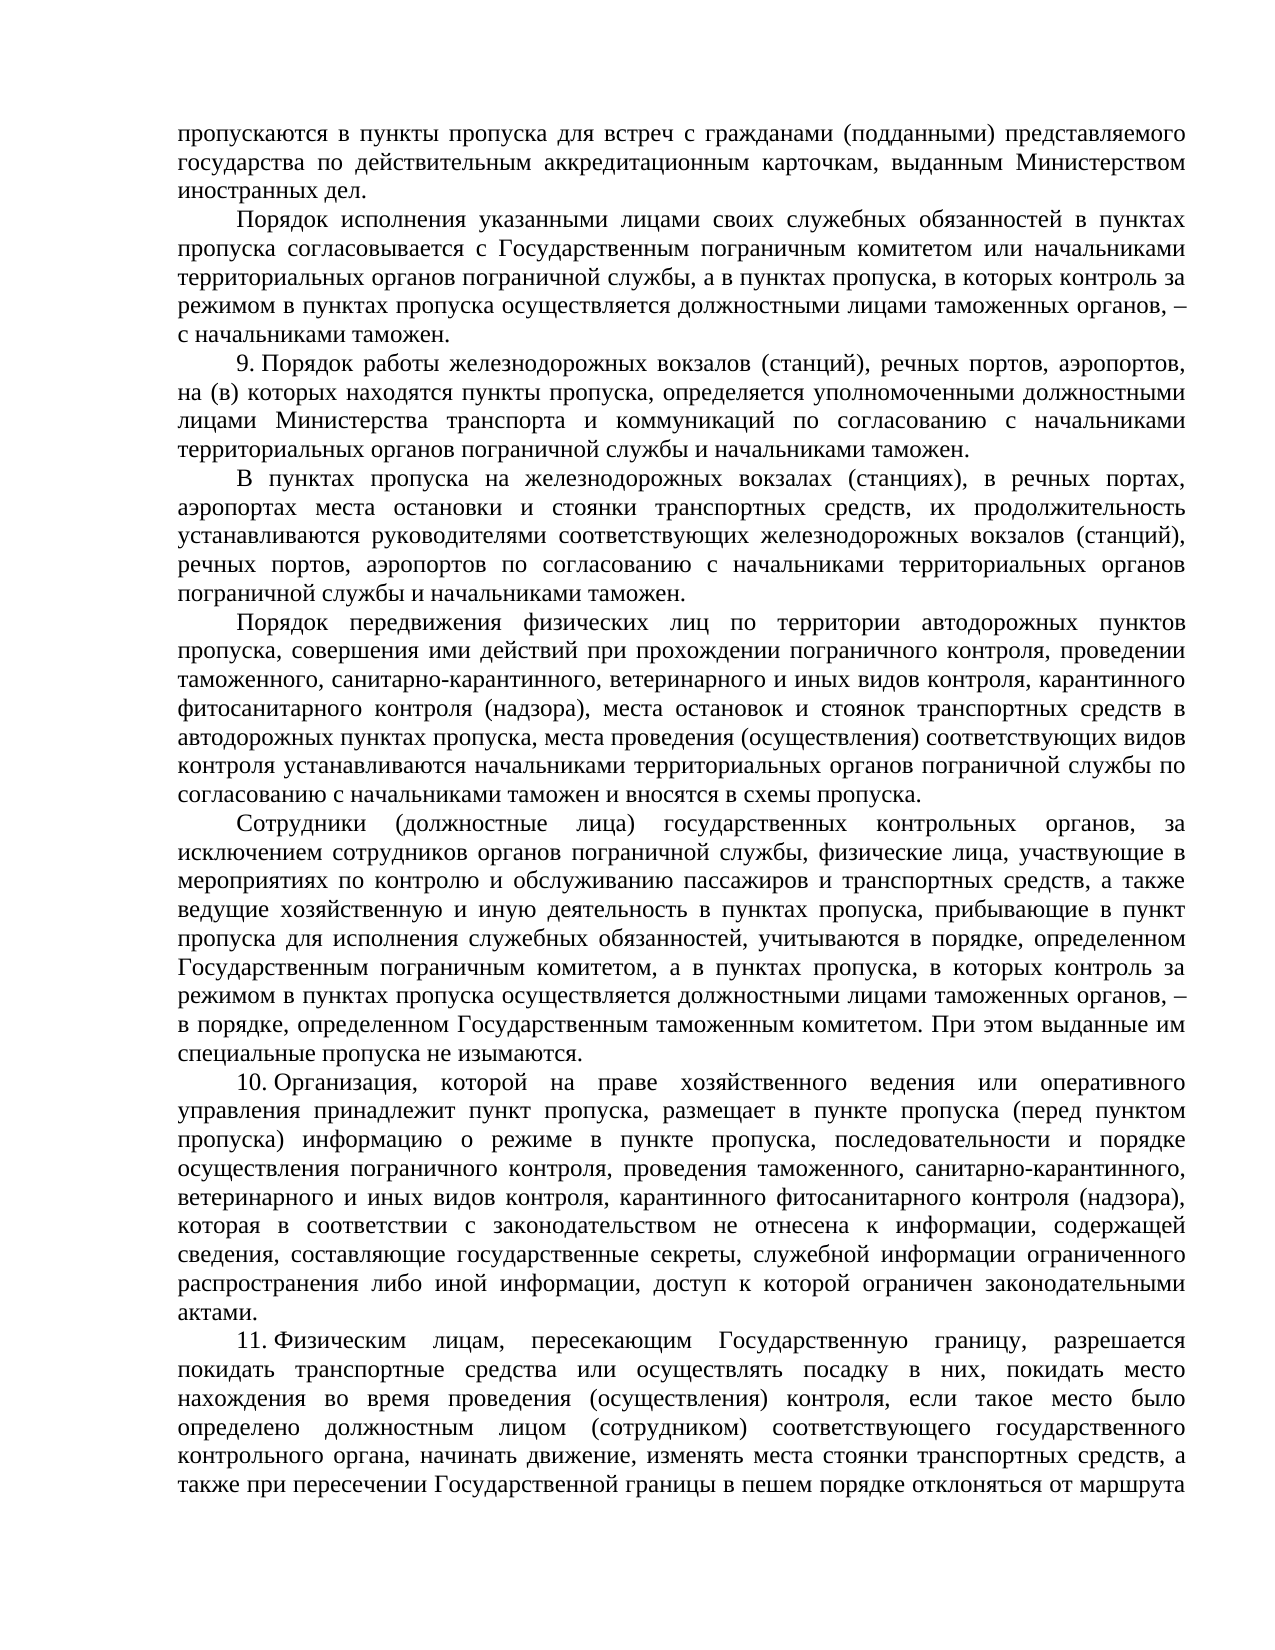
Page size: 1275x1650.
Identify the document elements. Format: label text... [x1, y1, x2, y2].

text Порядок исполнения указанными лицами своих служебных обязанностей в пунктах пропуска согласовывается с Государственным пограничным комитетом или начальниками территориальных органов пограничной службы, а в пунктах пропуска, в которых контроль за режимом в пунктах пропуска осуществляется должностными лицами таможенных органов, – с начальниками таможен. [177, 204, 1186, 348]
text Сотрудники (должностные лица) государственных контрольных органов, за исключением сотрудников органов пограничной службы, физические лица, участвующие в мероприятиях по контролю и обслуживанию пассажиров и транспортных средств, а также ведущие хозяйственную и иную деятельность в пунктах пропуска, прибывающие в пункт пропуска для исполнения служебных обязанностей, учитываются в порядке, определенном Государственным пограничным комитетом, а в пунктах пропуска, в которых контроль за режимом в пунктах пропуска осуществляется должностными лицами таможенных органов, – в порядке, определенном Государственным таможенным комитетом. При этом выданные им специальные пропуска не изымаются. [177, 808, 1186, 1067]
text 9. Порядок работы железнодорожных вокзалов (станций), речных портов, аэропортов, на (в) которых находятся пункты пропуска, определяется уполномоченными должностными лицами Министерства транспорта и коммуникаций по согласованию с начальниками территориальных органов пограничной службы и начальниками таможен. [177, 348, 1186, 463]
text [177, 1326, 1186, 1498]
text В пунктах пропуска на железнодорожных вокзалах (станциях), в речных портах, аэропортах места остановки и стоянки транспортных средств, их продолжительность устанавливаются руководителями соответствующих железнодорожных вокзалов (станций), речных портов, аэропортов по согласованию с начальниками территориальных органов пограничной службы и начальниками таможен. [177, 463, 1186, 607]
text 10. Организация, которой на праве хозяйственного ведения или оперативного управления принадлежит пункт пропуска, размещает в пункте пропуска (перед пунктом пропуска) информацию о режиме в пункте пропуска, последовательности и порядке осуществления пограничного контроля, проведения таможенного, санитарно-карантинного, ветеринарного и иных видов контроля, карантинного фитосанитарного контроля (надзора), которая в соответствии с законодательством не отнесена к информации, содержащей сведения, составляющие государственные секреты, служебной информации ограниченного распространения либо иной информации, доступ к которой ограничен законодательными актами. [177, 1067, 1186, 1326]
text Порядок передвижения физических лиц по территории автодорожных пунктов пропуска, совершения ими действий при прохождении пограничного контроля, проведении таможенного, санитарно-карантинного, ветеринарного и иных видов контроля, карантинного фитосанитарного контроля (надзора), места остановок и стоянок транспортных средств в автодорожных пунктах пропуска, места проведения (осуществления) соответствующих видов контроля устанавливаются начальниками территориальных органов пограничной службы по согласованию с начальниками таможен и вносятся в схемы пропуска. [177, 607, 1186, 808]
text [177, 118, 1186, 204]
